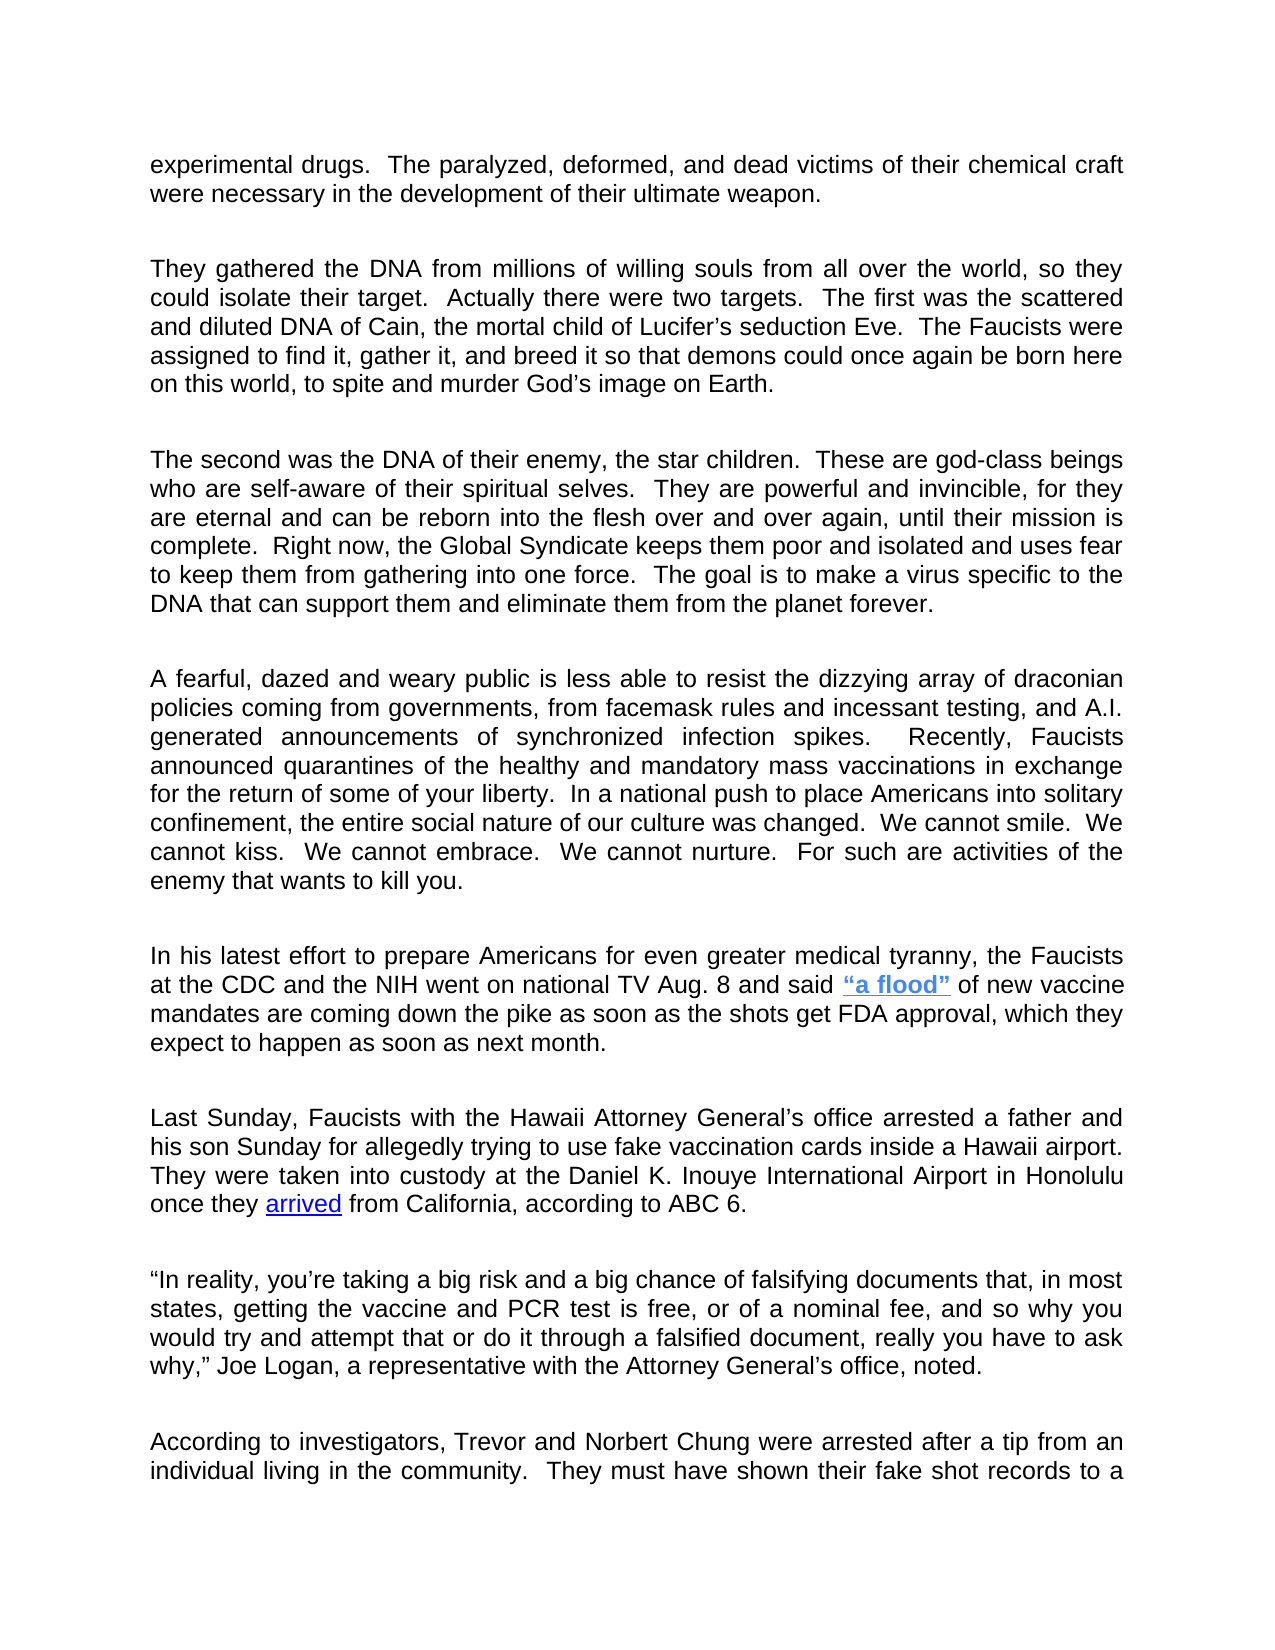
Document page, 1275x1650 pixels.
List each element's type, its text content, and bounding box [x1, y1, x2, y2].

text In his latest effort to prepare Americans for even greater medical tyranny, the Faucists at the CDC and the NIH went on national TV Aug. 8 and said “a flood” of new vaccine mandates are coming down the pike as soon as the shots get FDA approval, which they expect to happen as soon as next month. [150, 941, 1125, 1056]
text The second was the DNA of their enemy, the star children. These are god-class beings who are self-aware of their spiritual selves. They are powerful and invincible, for they are eternal and can be reborn into the flesh over and over again, until their mission is complete. Right now, the Global Syndicate keeps them poor and isolated and uses fear to keep them from gathering into one force. The goal is to make a virus specific to the DNA that can support them and eliminate them from the planet forever. [150, 445, 1125, 617]
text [150, 150, 1125, 207]
text A fearful, dazed and weary public is less able to resist the dizzying array of draconian policies coming from governments, from facemask rules and incessant testing, and A.I. generated announcements of synchronized infection spikes. Recently, Faucists announced quarantines of the healthy and mandatory mass vaccinations in exchange for the return of some of your liberty. In a national push to place Americans into solitary confinement, the entire social nature of our culture was changed. We cannot smile. We cannot kiss. We cannot embrace. We cannot nurture. For such are activities of the enemy that wants to kill you. [150, 664, 1125, 894]
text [150, 1427, 1125, 1484]
text Last Sunday, Faucists with the Hawaii Attorney General’s office arrested a father and his son Sunday for allegedly trying to use fake vaccination cards inside a Hawaii airport. They were taken into custody at the Daniel K. Inouye International Airport in Honolulu once they arrived from California, according to ABC 6. [150, 1103, 1125, 1218]
text They gathered the DNA from millions of willing souls from all over the world, so they could isolate their target. Actually there were two targets. The first was the scattered and diluted DNA of Cain, the mortal child of Lucifer’s seduction Eve. The Faucists were assigned to find it, gather it, and breed it so that demons could once again be born here on this world, to spite and murder God’s image on Earth. [150, 254, 1125, 398]
text “In reality, you’re taking a big risk and a big chance of falsifying documents that, in most states, getting the vaccine and PCR test is free, or of a nominal fee, and so why you would try and attempt that or do it through a falsified document, really you have to ask why,” Joe Logan, a representative with the Attorney General’s office, noted. [150, 1265, 1125, 1380]
